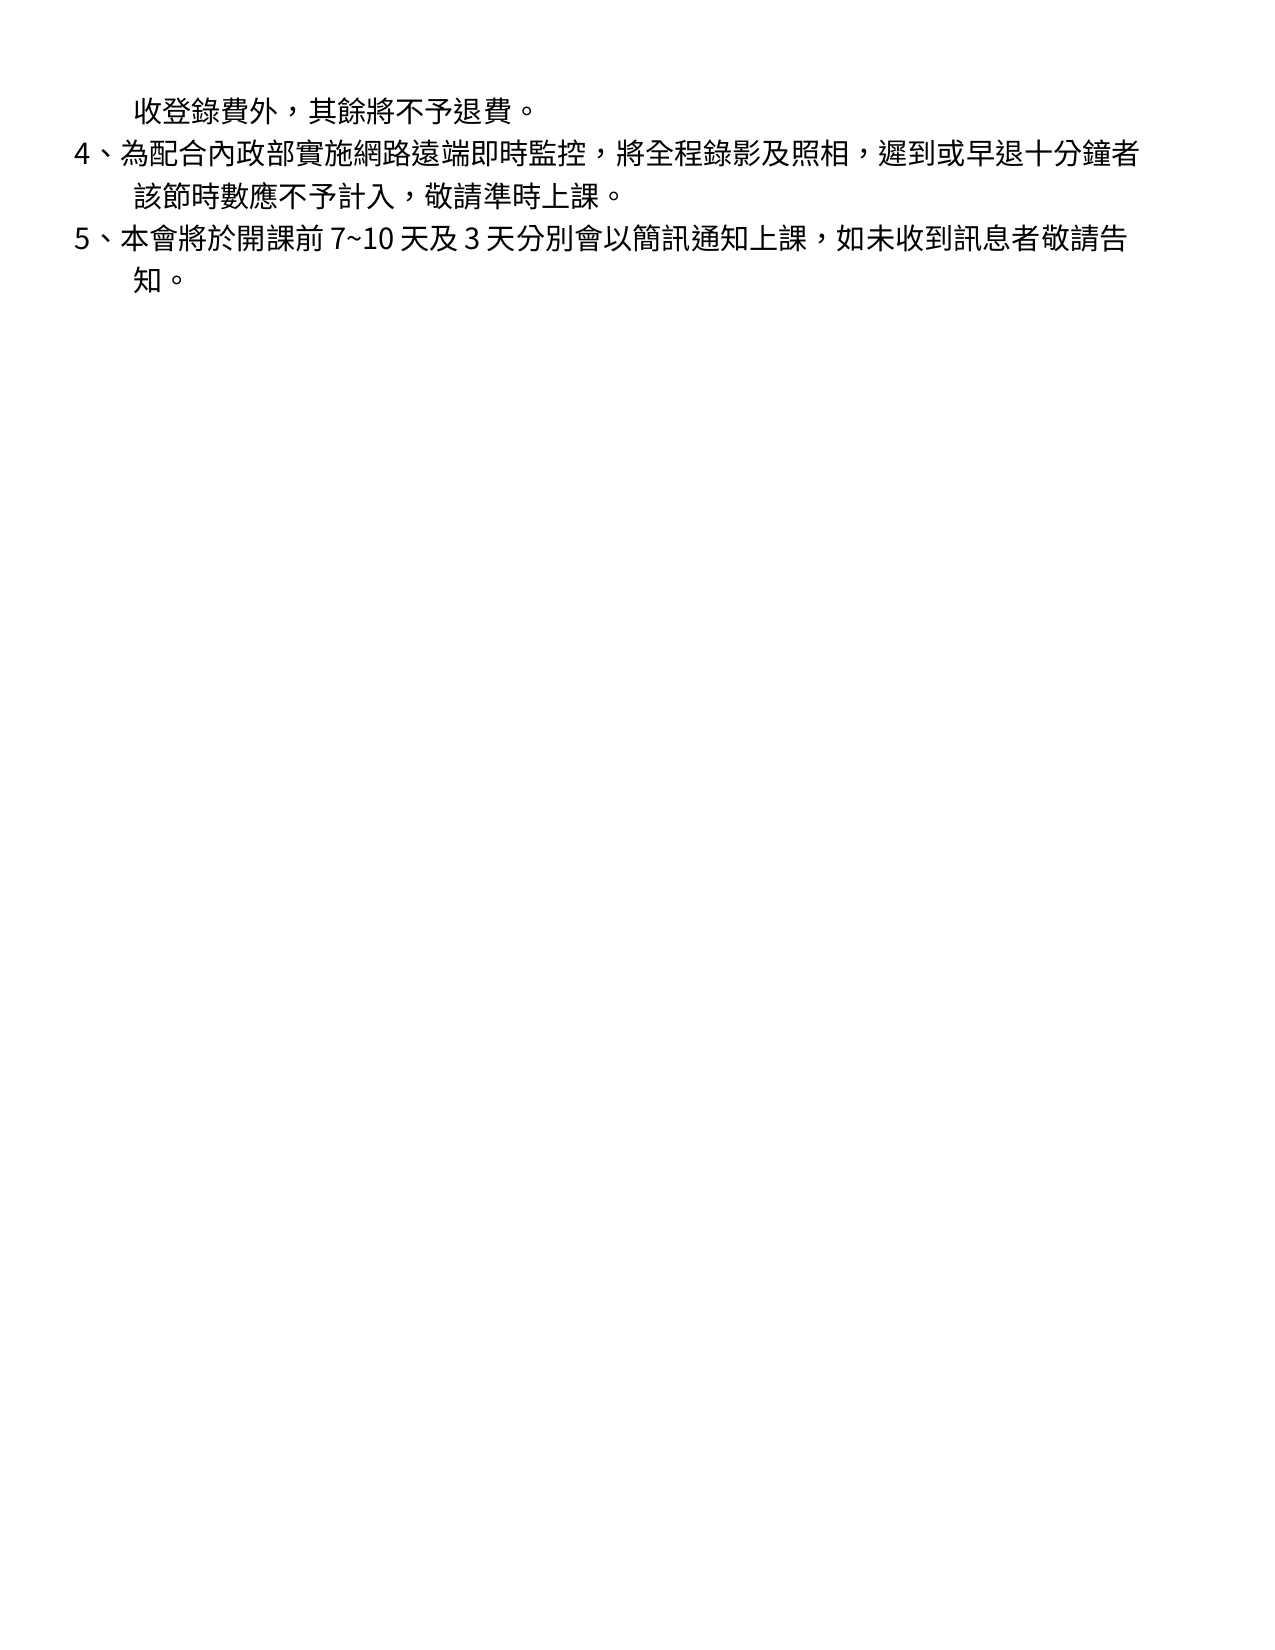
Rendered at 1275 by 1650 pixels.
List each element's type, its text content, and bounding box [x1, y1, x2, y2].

text 5、本會將於開課前7~10天及3天分別會以簡訊通知上課，如未收到訊息者敬請告知。 [74, 216, 1157, 300]
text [74, 89, 1157, 131]
text 4、為配合內政部實施網路遠端即時監控，將全程錄影及照相，遲到或早退十分鐘者該節時數應不予計入，敬請準時上課。 [74, 131, 1157, 216]
